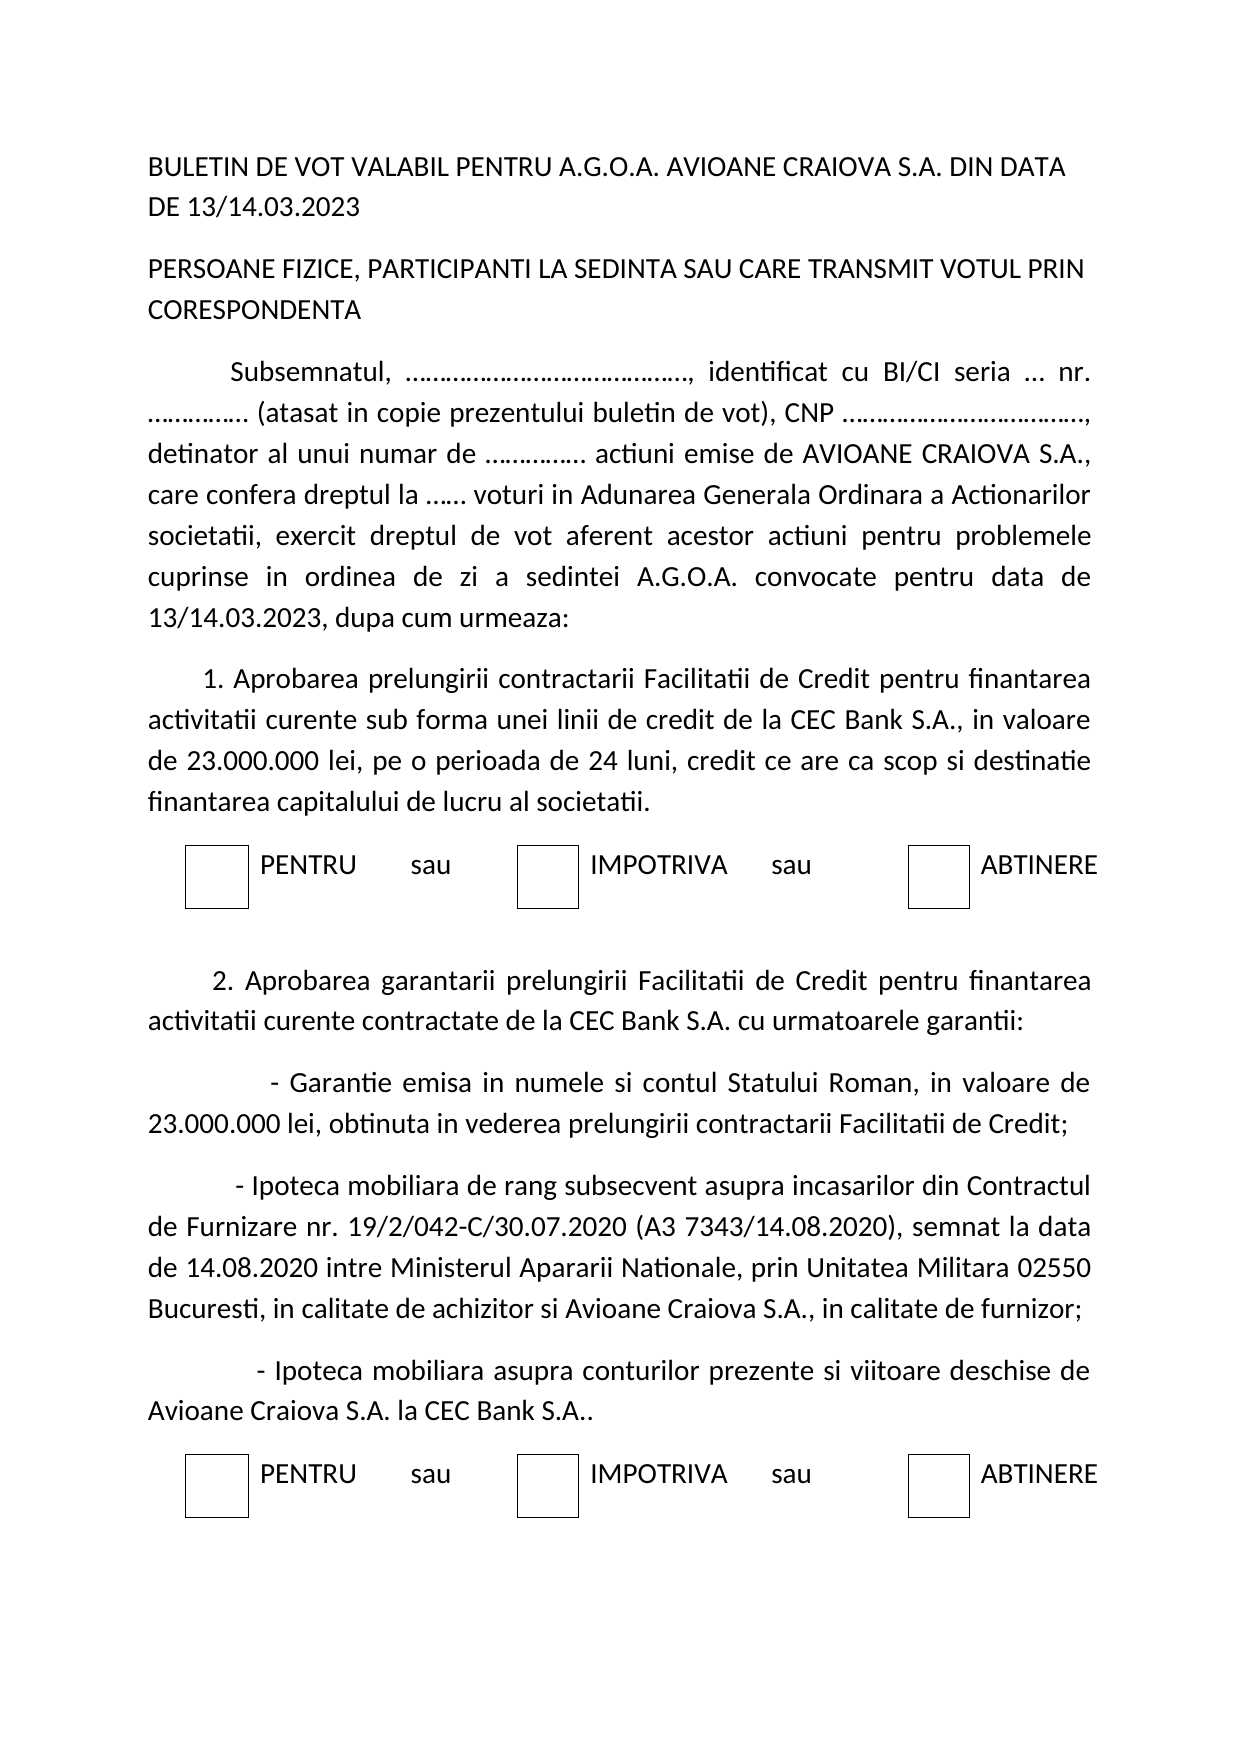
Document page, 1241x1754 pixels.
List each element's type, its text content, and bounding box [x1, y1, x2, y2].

table_header PENTRU [249, 845, 399, 907]
text 1. Aprobarea prelungirii contractarii Facilitatii de Credit pentru finantarea activitatii curente sub forma unei linii de credit de la CEC Bank S.A., in valoare de 23.000.000 lei, pe o perioada de 24 luni, credit ce are ca scop si destinatie finantarea capitalului de lucru al societatii. [148, 660, 1093, 819]
text PERSOANE FIZICE, PARTICIPANTI LA SEDINTA SAU CARE TRANSMIT VOTUL PRIN CORESPONDENTA [148, 250, 1093, 327]
text 2. Aprobarea garantarii prelungirii Facilitatii de Credit pentru finantarea activitatii curente contractate de la CEC Bank S.A. cu urmatoarele garantii: [148, 962, 1093, 1038]
table_header ABTINERE [970, 845, 1112, 907]
text - Ipoteca mobiliara de rang subsecvent asupra incasarilor din Contractul de Furnizare nr. 19/2/042-C/30.07.2020 (A3 7343/14.08.2020), semnat la data de 14.08.2020 intre Ministerul Apararii Nationale, prin Unitatea Militara 02550 Bucuresti, in calitate de achizitor si Avioane Craiova S.A., in calitate de furnizor; [148, 1167, 1093, 1325]
text BULETIN DE VOT VALABIL PENTRU A.G.O.A. AVIOANE CRAIOVA S.A. DIN DATA DE 13/14.03.2023 [148, 148, 1093, 224]
table_header [518, 1455, 578, 1517]
table_header sau [760, 1454, 908, 1517]
table_header IMPOTRIVA [579, 1454, 760, 1517]
table_header sau [399, 845, 517, 907]
table_header [186, 1455, 248, 1517]
table_header sau [399, 1454, 517, 1517]
text - Ipoteca mobiliara asupra conturilor prezente si viitoare deschise de Avioane Craiova S.A. la CEC Bank S.A.. [148, 1352, 1093, 1428]
table_header IMPOTRIVA [579, 845, 760, 907]
text Subsemnatul, ……………………………………, identificat cu BI/CI seria … nr. …………… (atasat in copie prezentului buletin de vot), CNP ………………………………, detinator al unui numar de …………… actiuni emise de AVIOANE CRAIOVA S.A., care confera dreptul la …… voturi in Adunarea Generala Ordinara a Actionarilor societatii, exercit dreptul de vot aferent acestor actiuni pentru problemele cuprinse in ordinea de zi a sedintei A.G.O.A. convocate pentru data de 13/14.03.2023, dupa cum urmeaza: [148, 353, 1093, 634]
table_header sau [760, 845, 908, 907]
text - Garantie emisa in numele si contul Statului Roman, in valoare de 23.000.000 lei, obtinuta in vederea prelungirii contractarii Facilitatii de Credit; [148, 1064, 1093, 1141]
table_header [186, 846, 248, 907]
table_header [518, 846, 578, 907]
table_header PENTRU [249, 1454, 399, 1517]
table_header ABTINERE [970, 1454, 1112, 1517]
table_header [909, 1455, 969, 1517]
table_header [909, 846, 969, 907]
